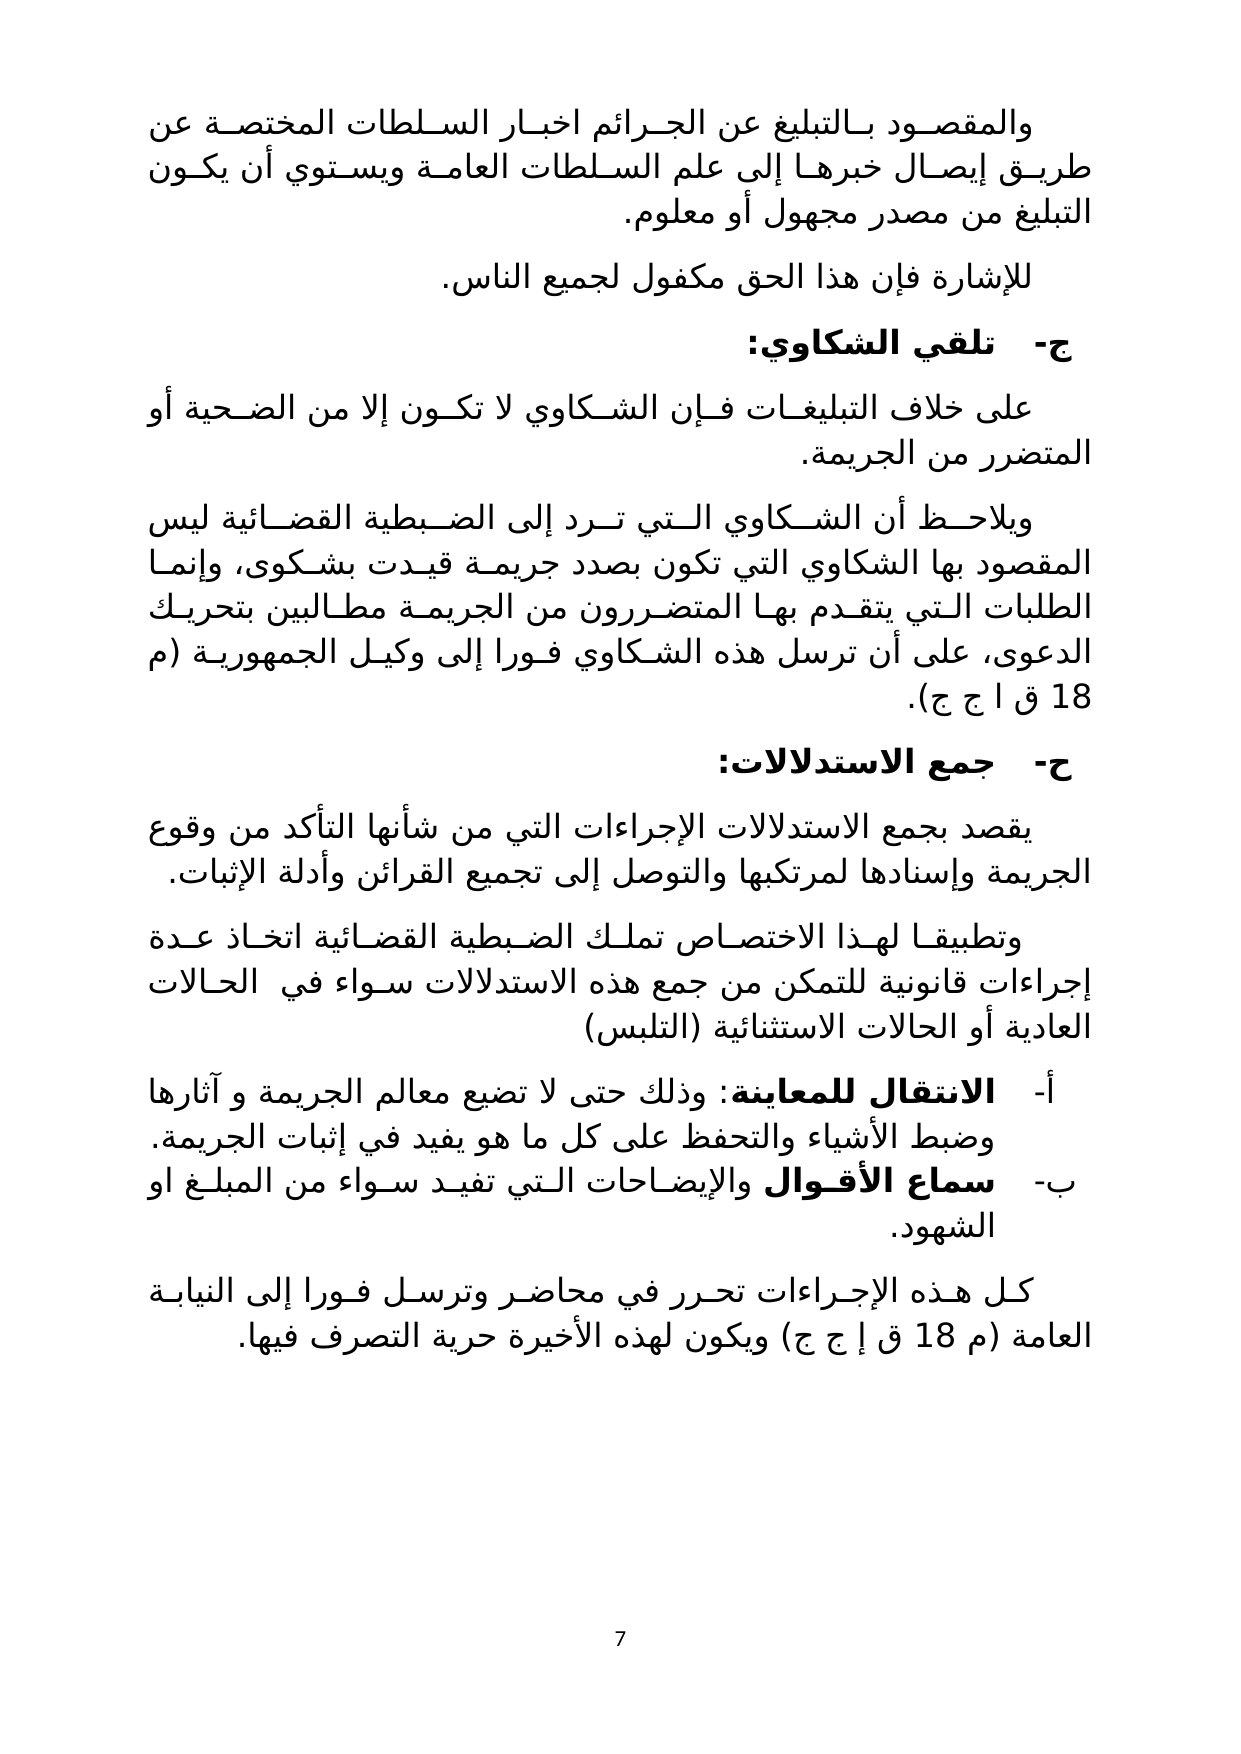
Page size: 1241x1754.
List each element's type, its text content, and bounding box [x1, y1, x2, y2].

list تلقي الشكاوي: [148, 323, 1033, 362]
text يقصد بجمع الاستدلالات الإجراءات التي من شأنها التأكد من وقوع الجريمة وإسنادها لمرتكبها والتوصل إلى تجميع القرائن وأدلة الإثبات. [148, 808, 1093, 891]
text كل هذه الإجراءات تحرر في محاضر وترسل فورا إلى النيابة العامة (م 18 ق إ ج ج) ويكون لهذه الأخيرة حرية التصرف فيها. [148, 1272, 1093, 1355]
text والمقصود بالتبليغ عن الجرائم اخبار السلطات المختصة عن طريق إيصال خبرها إلى علم السلطات العامة ويستوي أن يكون التبليغ من مصدر مجهول أو معلوم. [148, 103, 1093, 231]
text وتطبيقا لهذا الاختصاص تملك الضبطية القضائية اتخاذ عدة إجراءات قانونية للتمكن من جمع هذه الاستدلالات سواء في الحالات العادية أو الحالات الاستثنائية (التلبس) [148, 918, 1093, 1046]
text على خلاف التبليغات فإن الشكاوي لا تكون إلا من الضحية أو المتضرر من الجريمة. [148, 389, 1093, 472]
list سماع الأقوال والإيضاحات التي تفيد سواء من المبلغ او الشهود. [148, 1162, 1033, 1245]
list جمع الاستدلالات: [148, 743, 1033, 781]
text للإشارة فإن هذا الحق مكفول لجميع الناس. [148, 258, 1093, 297]
text ويلاحظ أن الشكاوي التي ترد إلى الضبطية القضائية ليس المقصود بها الشكاوي التي تكون بصدد جريمة قيدت بشكوى، وإنما الطلبات التي يتقدم بها المتضررون من الجريمة مطالبين بتحريك الدعوى، على أن ترسل هذه الشكاوي فورا إلى وكيل الجمهورية (م18 ق ا ج ج). [148, 499, 1093, 716]
list الانتقال للمعاينة: وذلك حتى لا تضيع معالم الجريمة و آثارها وضبط الأشياء والتحفظ على كل ما هو يفيد في إثبات الجريمة. [148, 1073, 1033, 1156]
